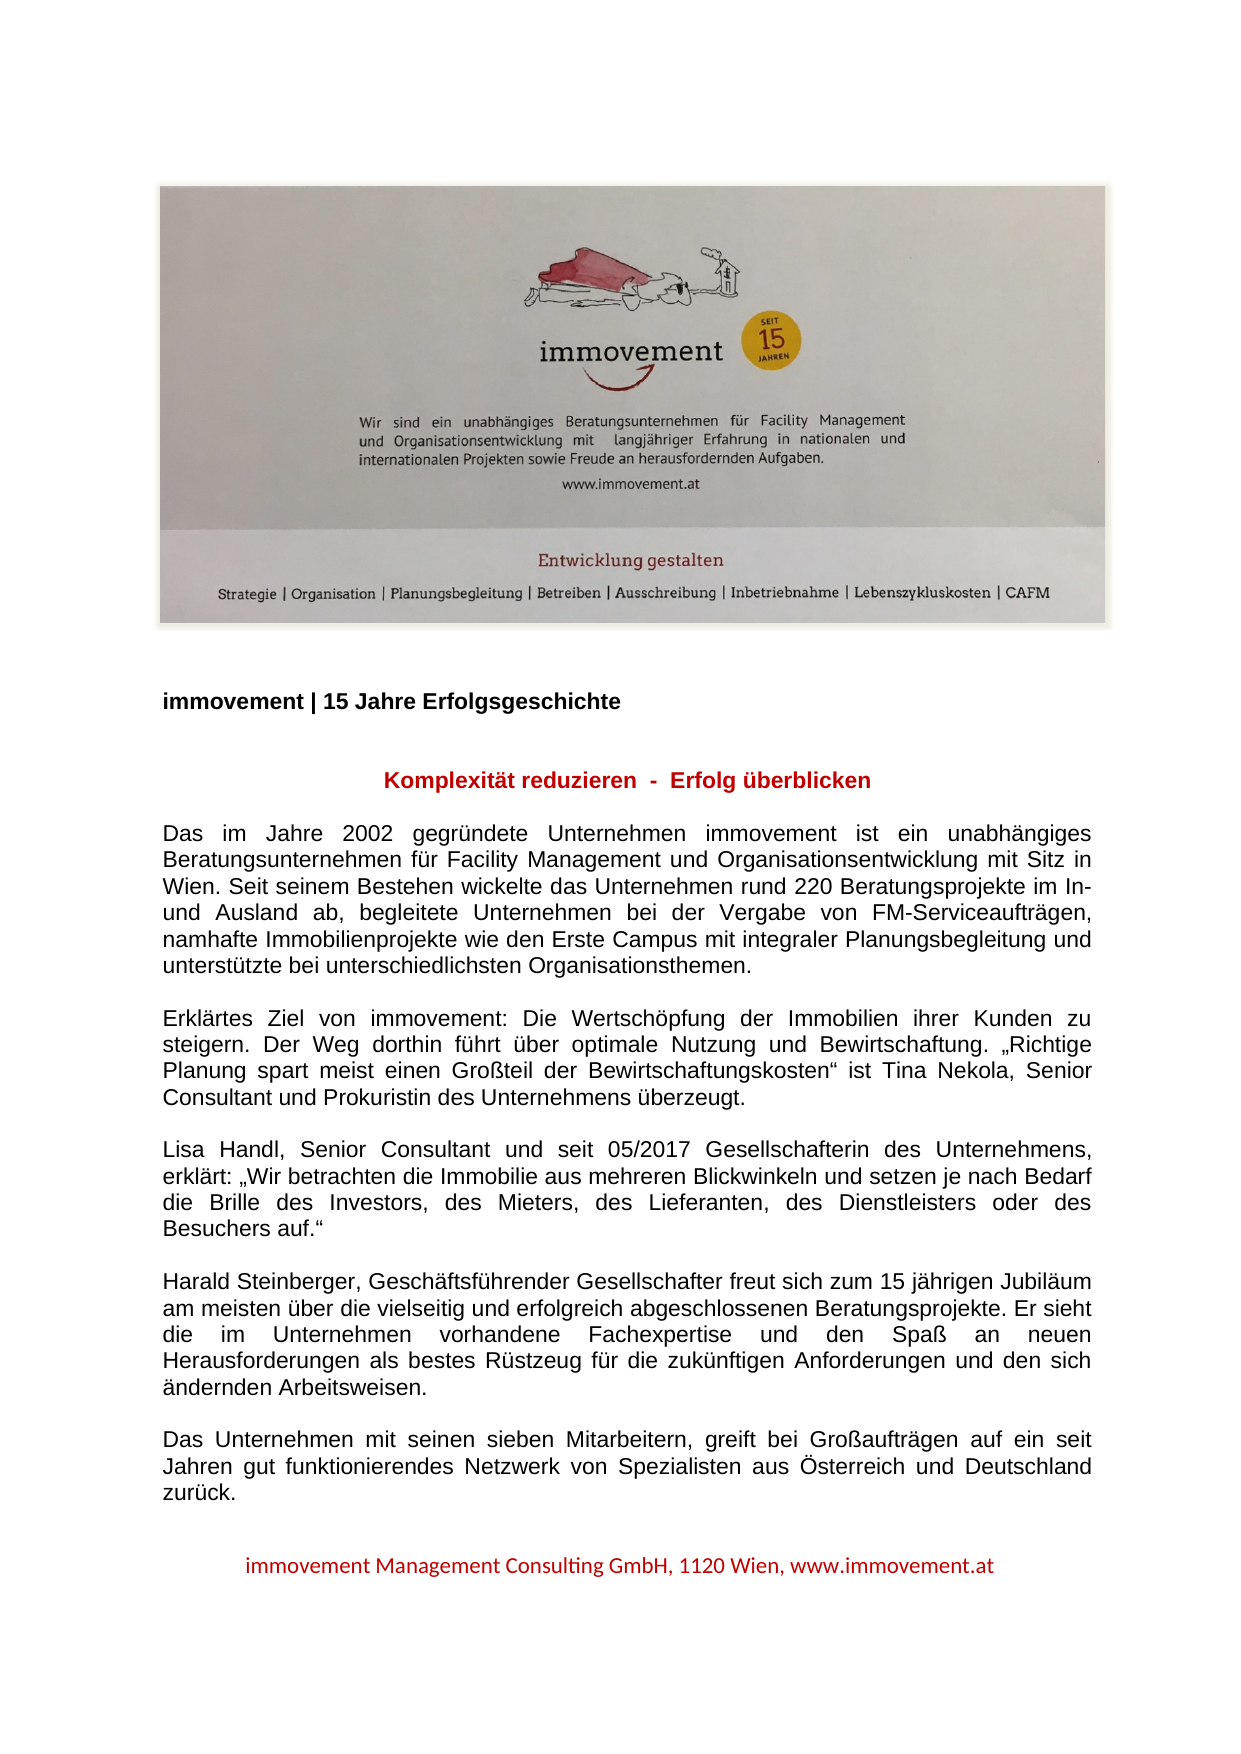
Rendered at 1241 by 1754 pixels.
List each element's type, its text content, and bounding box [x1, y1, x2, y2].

text Komplexität reduzieren - Erfolg überblicken [162, 767, 1092, 794]
text immovement | 15 Jahre Erfolgsgeschichte [162, 688, 1092, 715]
text Harald Steinberger, Geschäftsführender Gesellschafter freut sich zum 15 jährigen Jubiläum am meisten über die vielseitig und erfolgreich abgeschlossenen Beratungsprojekte. Er sieht die im Unternehmen vorhandene Fachexpertise und den Spaß an neuen Herausforderungen als bestes Rüstzeug für die zukünftigen Anforderungen und den sich ändernden Arbeitsweisen. [162, 1268, 1092, 1400]
text Lisa Handl, Senior Consultant und seit 05/2017 Gesellschafterin des Unternehmens, erklärt: „Wir betrachten die Immobilie aus mehreren Blickwinkeln und setzen je nach Bedarf die Brille des Investors, des Mieters, des Lieferanten, des Dienstleisters oder des Besuchers auf.“ [162, 1136, 1092, 1242]
picture [160, 186, 1105, 623]
text Das im Jahre 2002 gegründete Unternehmen immovement ist ein unabhängiges Beratungsunternehmen für Facility Management und Organisationsentwicklung mit Sitz in Wien. Seit seinem Bestehen wickelte das Unternehmen rund 220 Beratungsprojekte im In- und Ausland ab, begleitete Unternehmen bei der Vergabe von FM-Serviceaufträgen, namhafte Immobilienprojekte wie den Erste Campus mit integraler Planungsbegleitung und unterstützte bei unterschiedlichsten Organisationsthemen. [162, 820, 1092, 978]
text Erklärtes Ziel von immovement: Die Wertschöpfung der Immobilien ihrer Kunden zu steigern. Der Weg dorthin führt über optimale Nutzung und Bewirtschaftung. „Richtige Planung spart meist einen Großteil der Bewirtschaftungskosten“ ist Tina Nekola, Senior Consultant und Prokuristin des Unternehmens überzeugt. [162, 1004, 1092, 1110]
text Das Unternehmen mit seinen sieben Mitarbeitern, greift bei Großaufträgen auf ein seit Jahren gut funktionierendes Netzwerk von Spezialisten aus Österreich und Deutschland zurück. [162, 1426, 1092, 1505]
